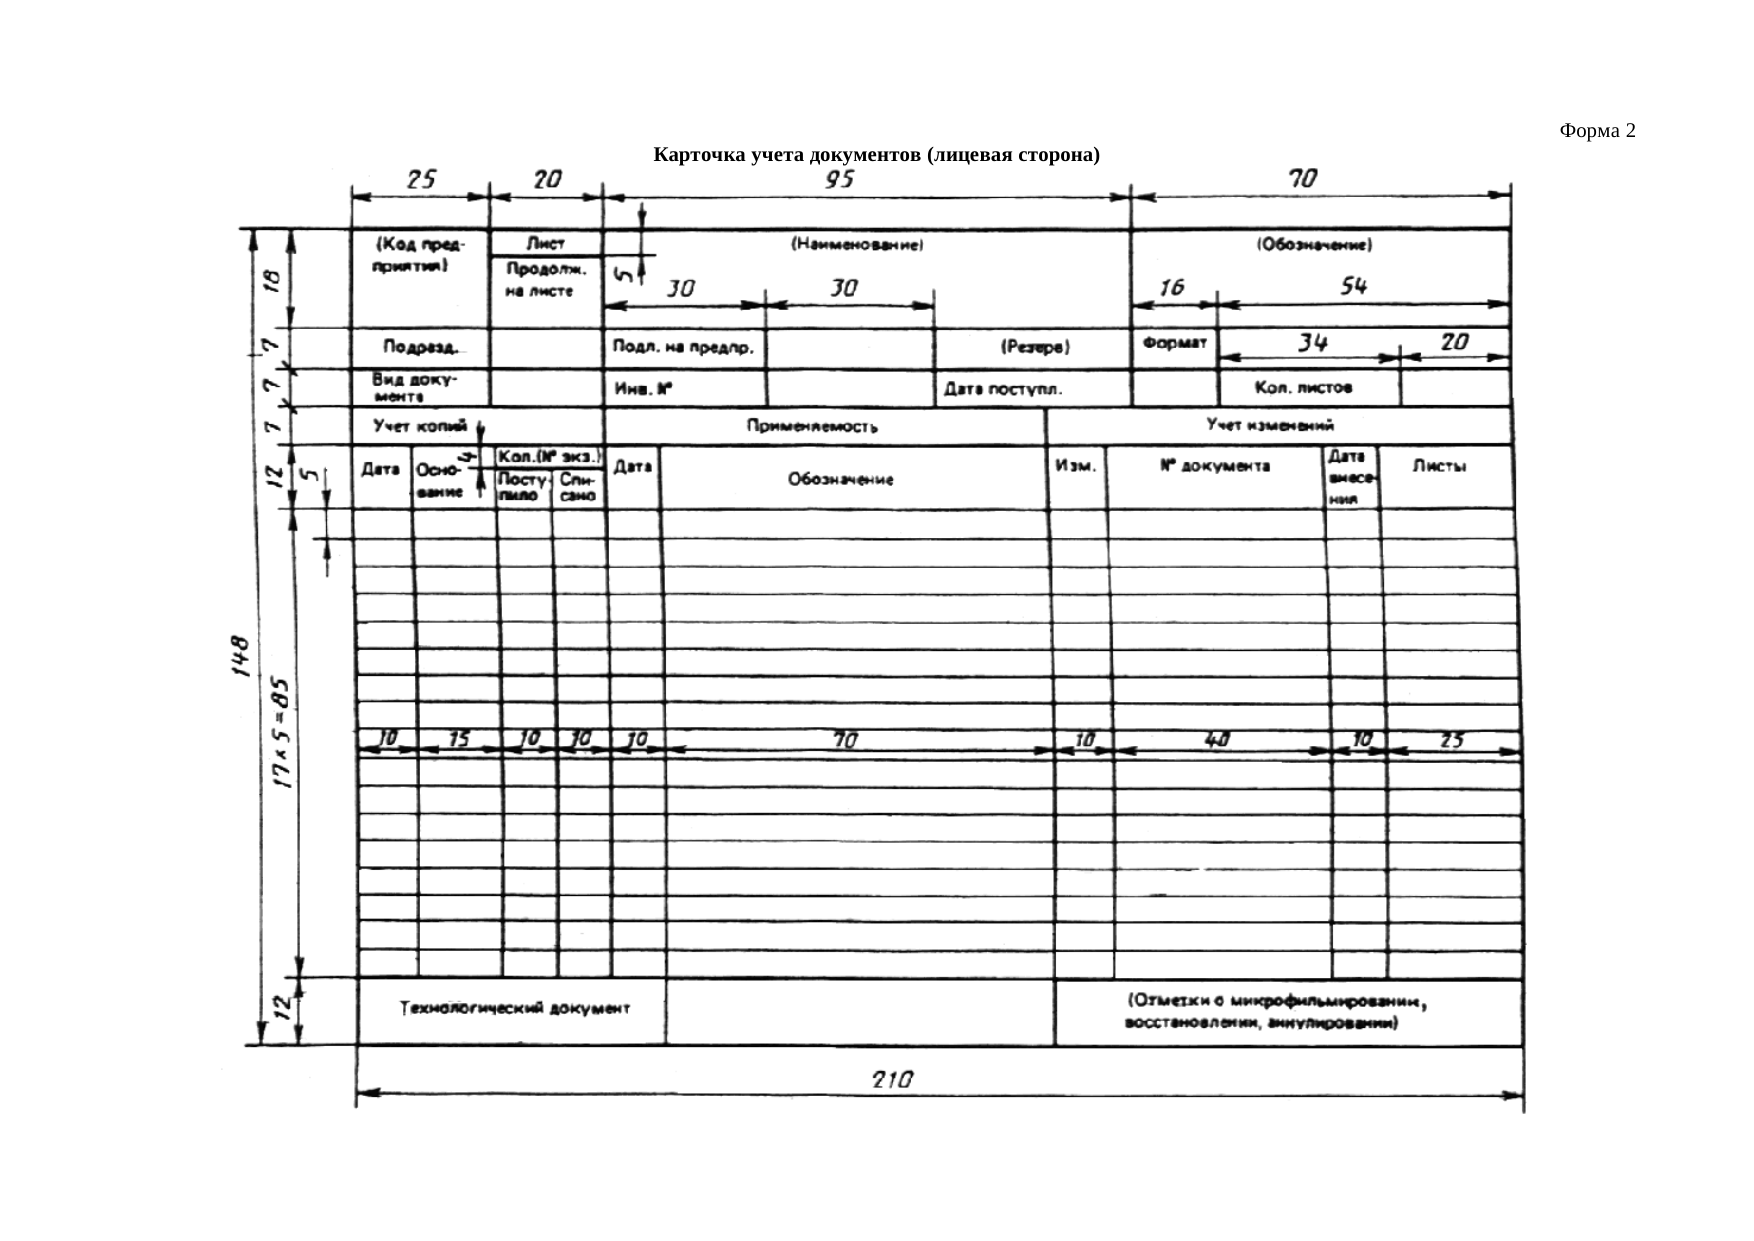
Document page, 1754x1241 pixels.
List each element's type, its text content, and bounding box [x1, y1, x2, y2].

subtitle Карточка учета документов (лицевая сторона) [118, 142, 1636, 166]
picture [219, 166, 1534, 1115]
subtitle Форма 2 [118, 118, 1636, 142]
